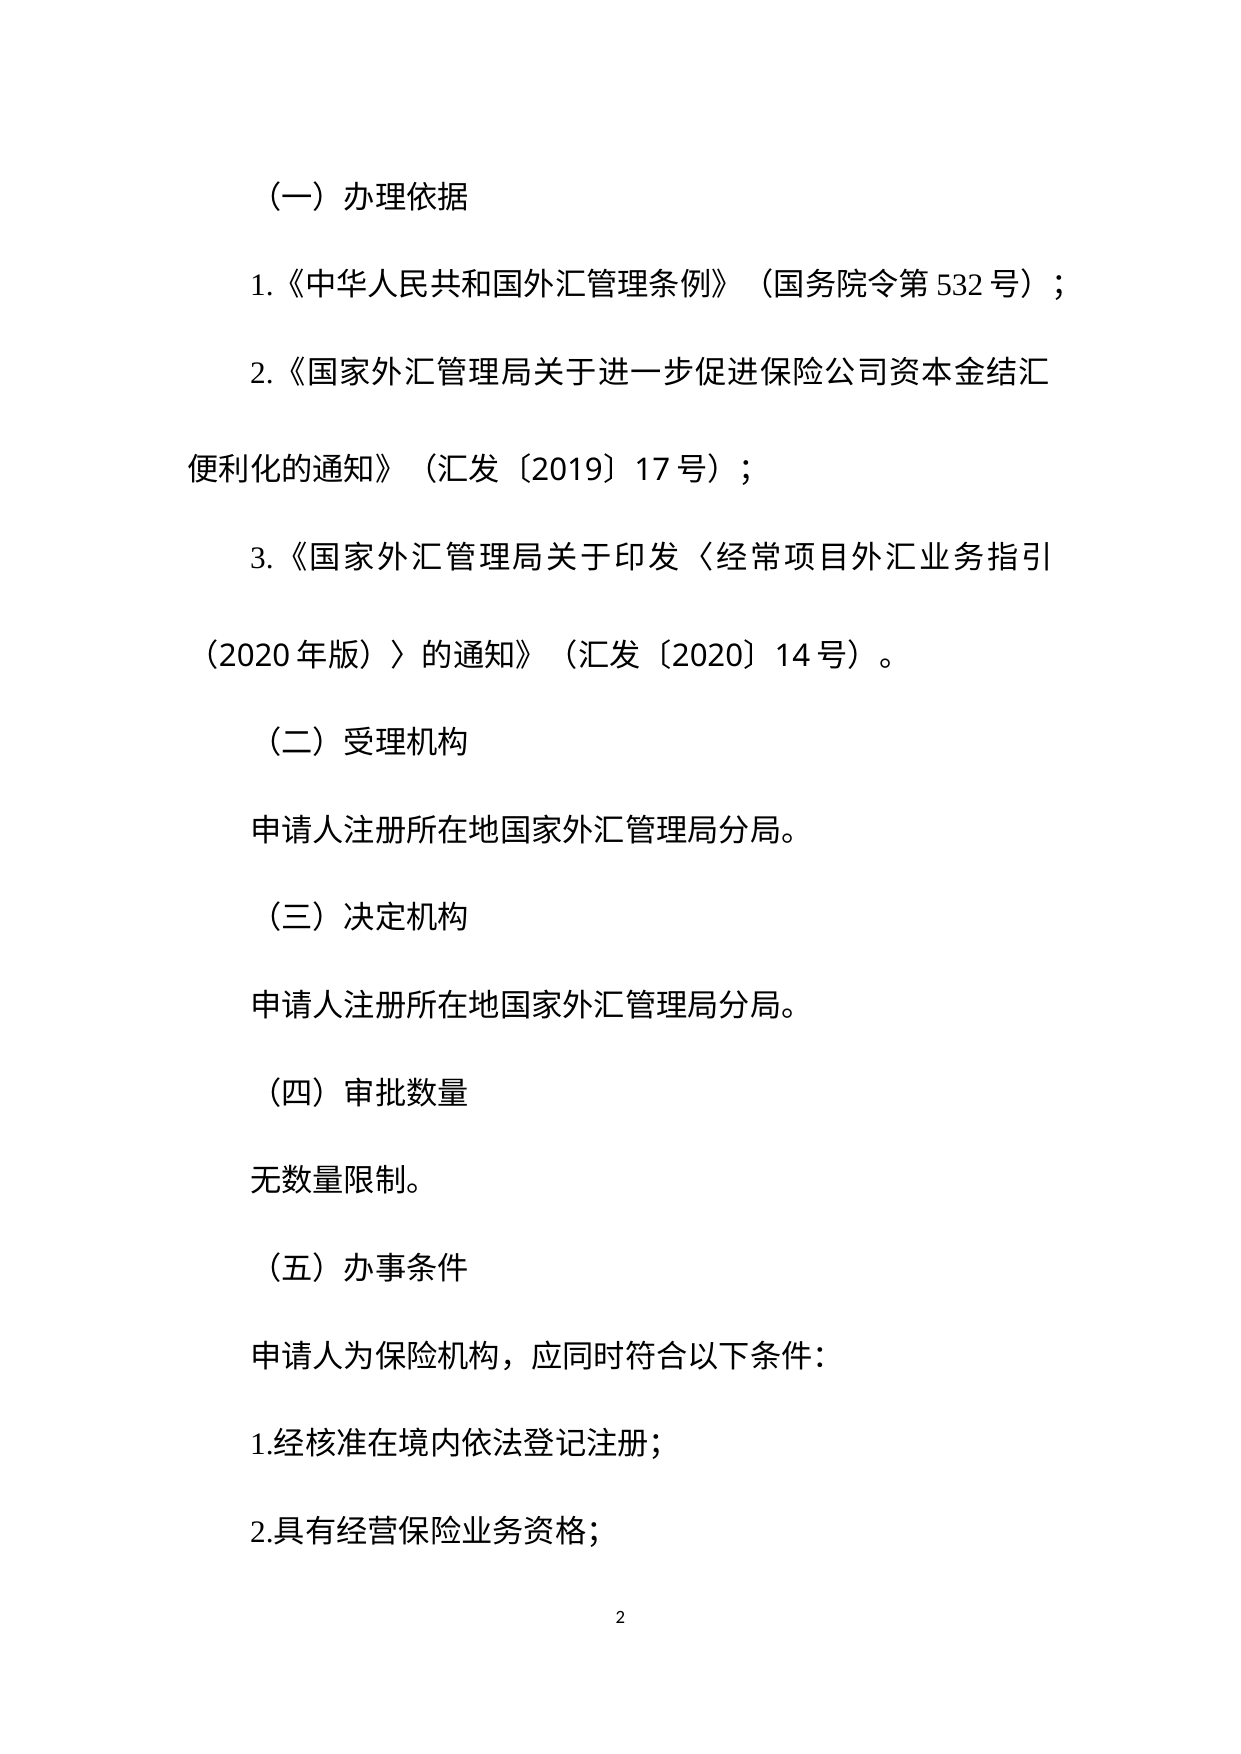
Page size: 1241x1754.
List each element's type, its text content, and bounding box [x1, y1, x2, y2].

text （一）办理依据 [187, 162, 1053, 227]
text 申请人为保险机构，应同时符合以下条件： [187, 1321, 1053, 1386]
text 2.具有经营保险业务资格； [187, 1496, 1053, 1561]
text 无数量限制。 [187, 1146, 1053, 1211]
text 3.《国家外汇管理局关于印发〈经常项目外汇业务指引（2020年版）〉的通知》（汇发〔2020〕14号）。 [187, 522, 1053, 685]
text 申请人注册所在地国家外汇管理局分局。 [187, 970, 1053, 1035]
text （三）决定机构 [187, 883, 1053, 948]
text 2.《国家外汇管理局关于进一步促进保险公司资本金结汇便利化的通知》（汇发〔2019〕17号）； [187, 337, 1053, 500]
text （五）办事条件 [187, 1233, 1053, 1298]
text 申请人注册所在地国家外汇管理局分局。 [187, 795, 1053, 860]
text 1.经核准在境内依法登记注册； [187, 1408, 1053, 1473]
text （四）审批数量 [187, 1058, 1053, 1123]
text 1.《中华人民共和国外汇管理条例》（国务院令第532号）； [187, 249, 1053, 314]
text （二）受理机构 [187, 708, 1053, 773]
